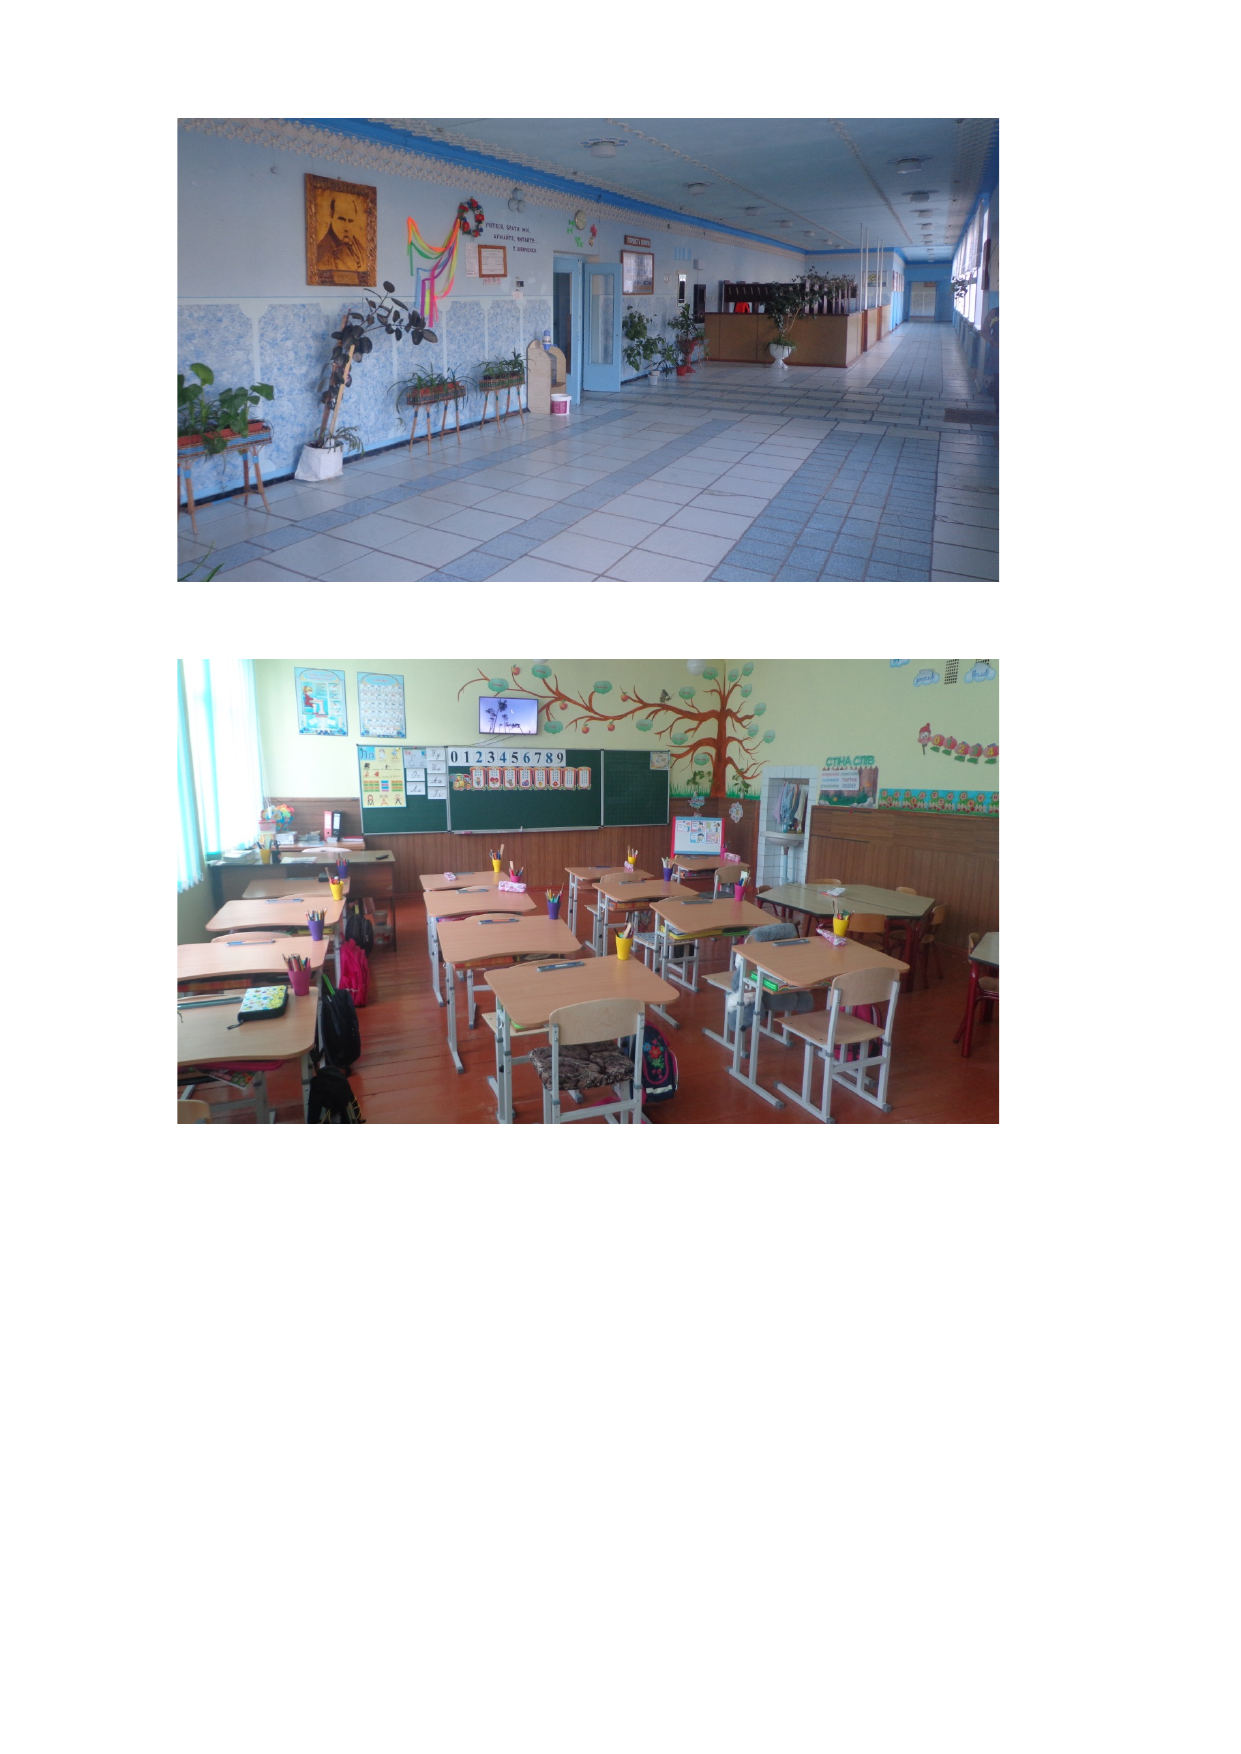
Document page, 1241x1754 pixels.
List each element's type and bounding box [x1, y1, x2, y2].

picture [177, 659, 1000, 1124]
picture [177, 118, 1000, 582]
